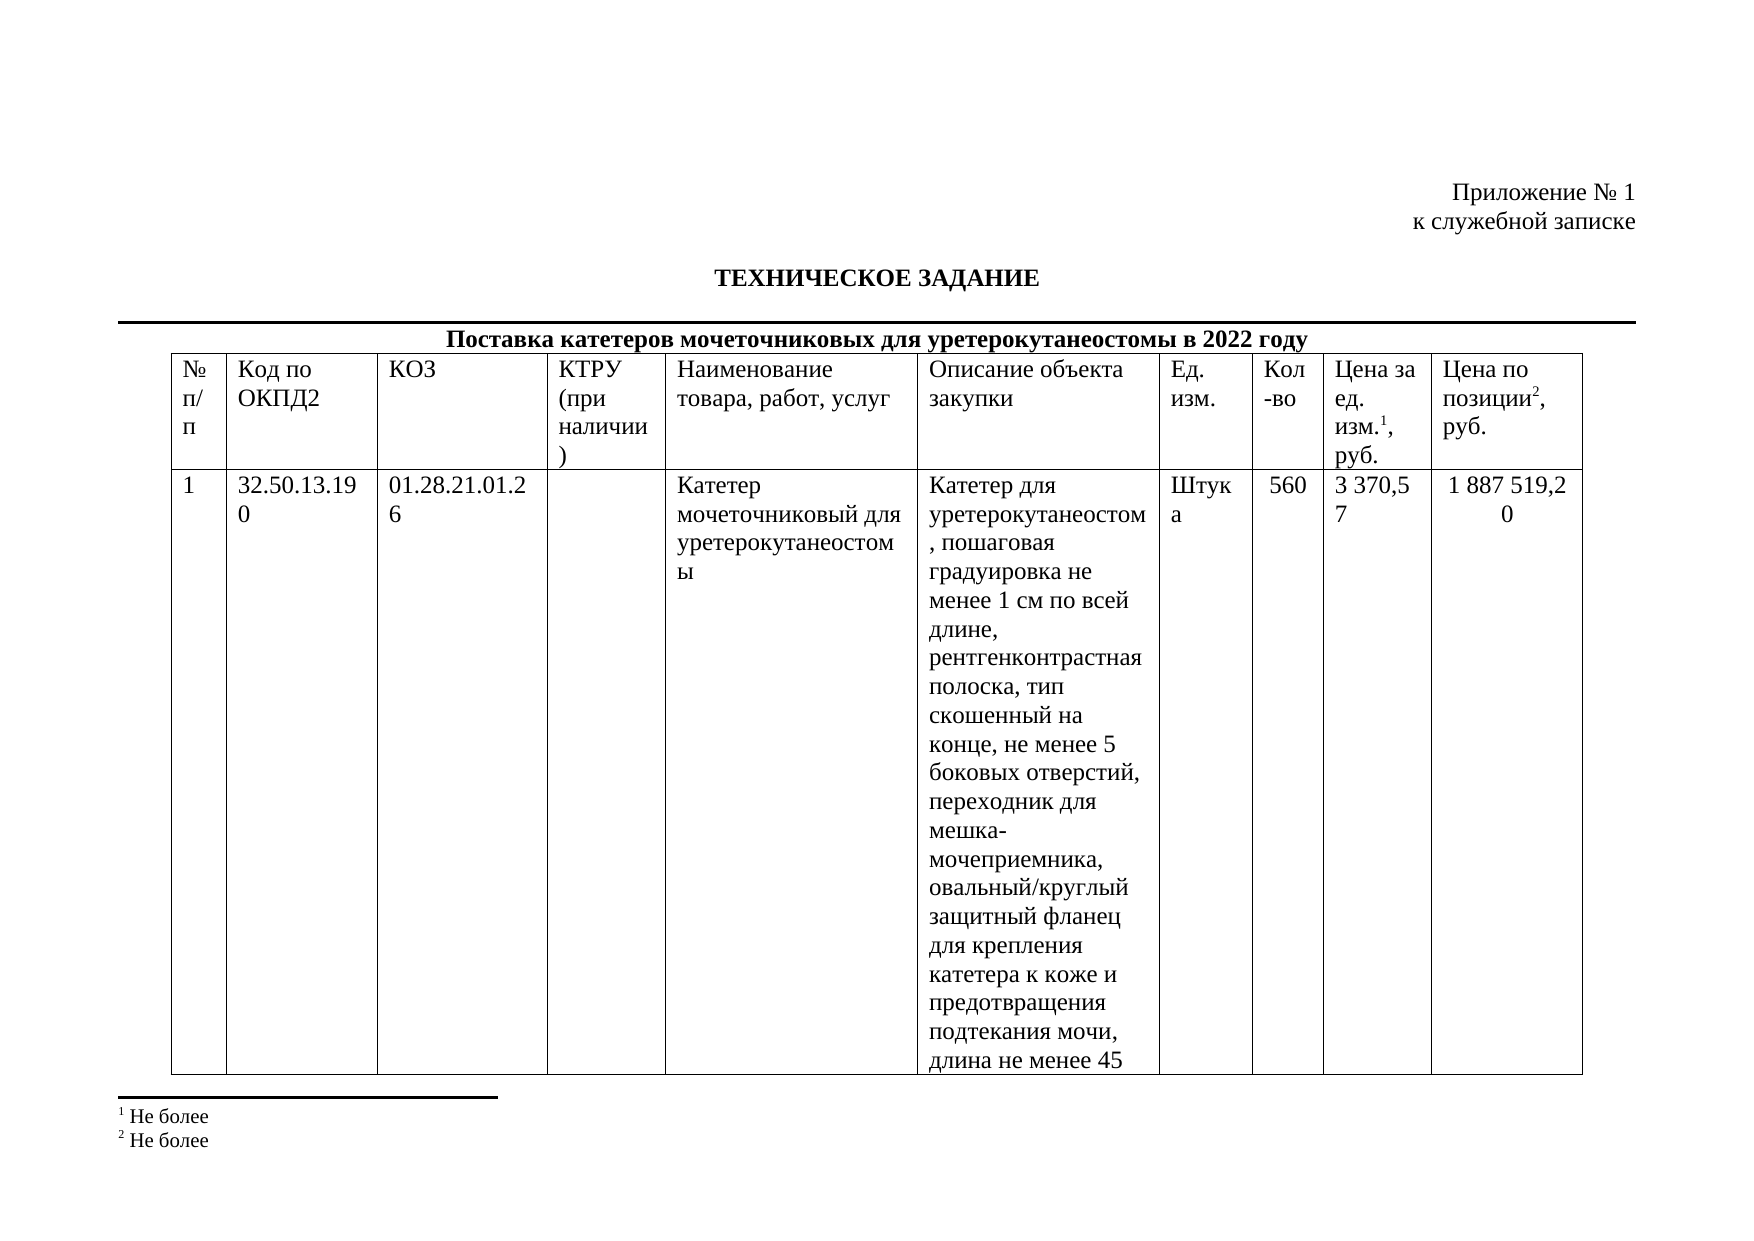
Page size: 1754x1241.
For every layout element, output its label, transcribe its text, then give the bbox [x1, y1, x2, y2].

table_header Ед. изм. [1160, 354, 1252, 469]
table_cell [918, 470, 1159, 1074]
table_header Кол-во [1253, 354, 1323, 469]
text ТЕХНИЧЕСКОЕ ЗАДАНИЕ [118, 263, 1636, 292]
table_header Цена за ед. изм., руб. [1324, 354, 1431, 469]
table_cell 32.50.13.190 [227, 470, 377, 1074]
table_header КОЗ [378, 354, 547, 469]
table_header Цена по позиции, руб. [1432, 354, 1582, 469]
table_cell 01.28.21.01.26 [378, 470, 547, 1074]
table_cell 560 [1253, 470, 1323, 1074]
text к служебной записке [118, 206, 1636, 235]
table_header КТРУ (при наличии) [548, 354, 665, 469]
table_cell 1 [172, 470, 226, 1074]
table_cell 1 887 519,20 [1432, 470, 1582, 1074]
table_header Описание объекта закупки [918, 354, 1159, 469]
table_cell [666, 470, 917, 1074]
table_header № п/п [172, 354, 226, 469]
table_header Код по ОКПД2 [227, 354, 377, 469]
table_header Наименование товара, работ, услуг [666, 354, 917, 469]
table_cell Штука [1160, 470, 1252, 1074]
text Поставка катетеров мочеточниковых для уретерокутанеостомы в 2022 году [118, 324, 1636, 353]
text Приложение № 1 [118, 177, 1636, 206]
table_cell [548, 470, 665, 1074]
table_cell 3 370,57 [1324, 470, 1431, 1074]
